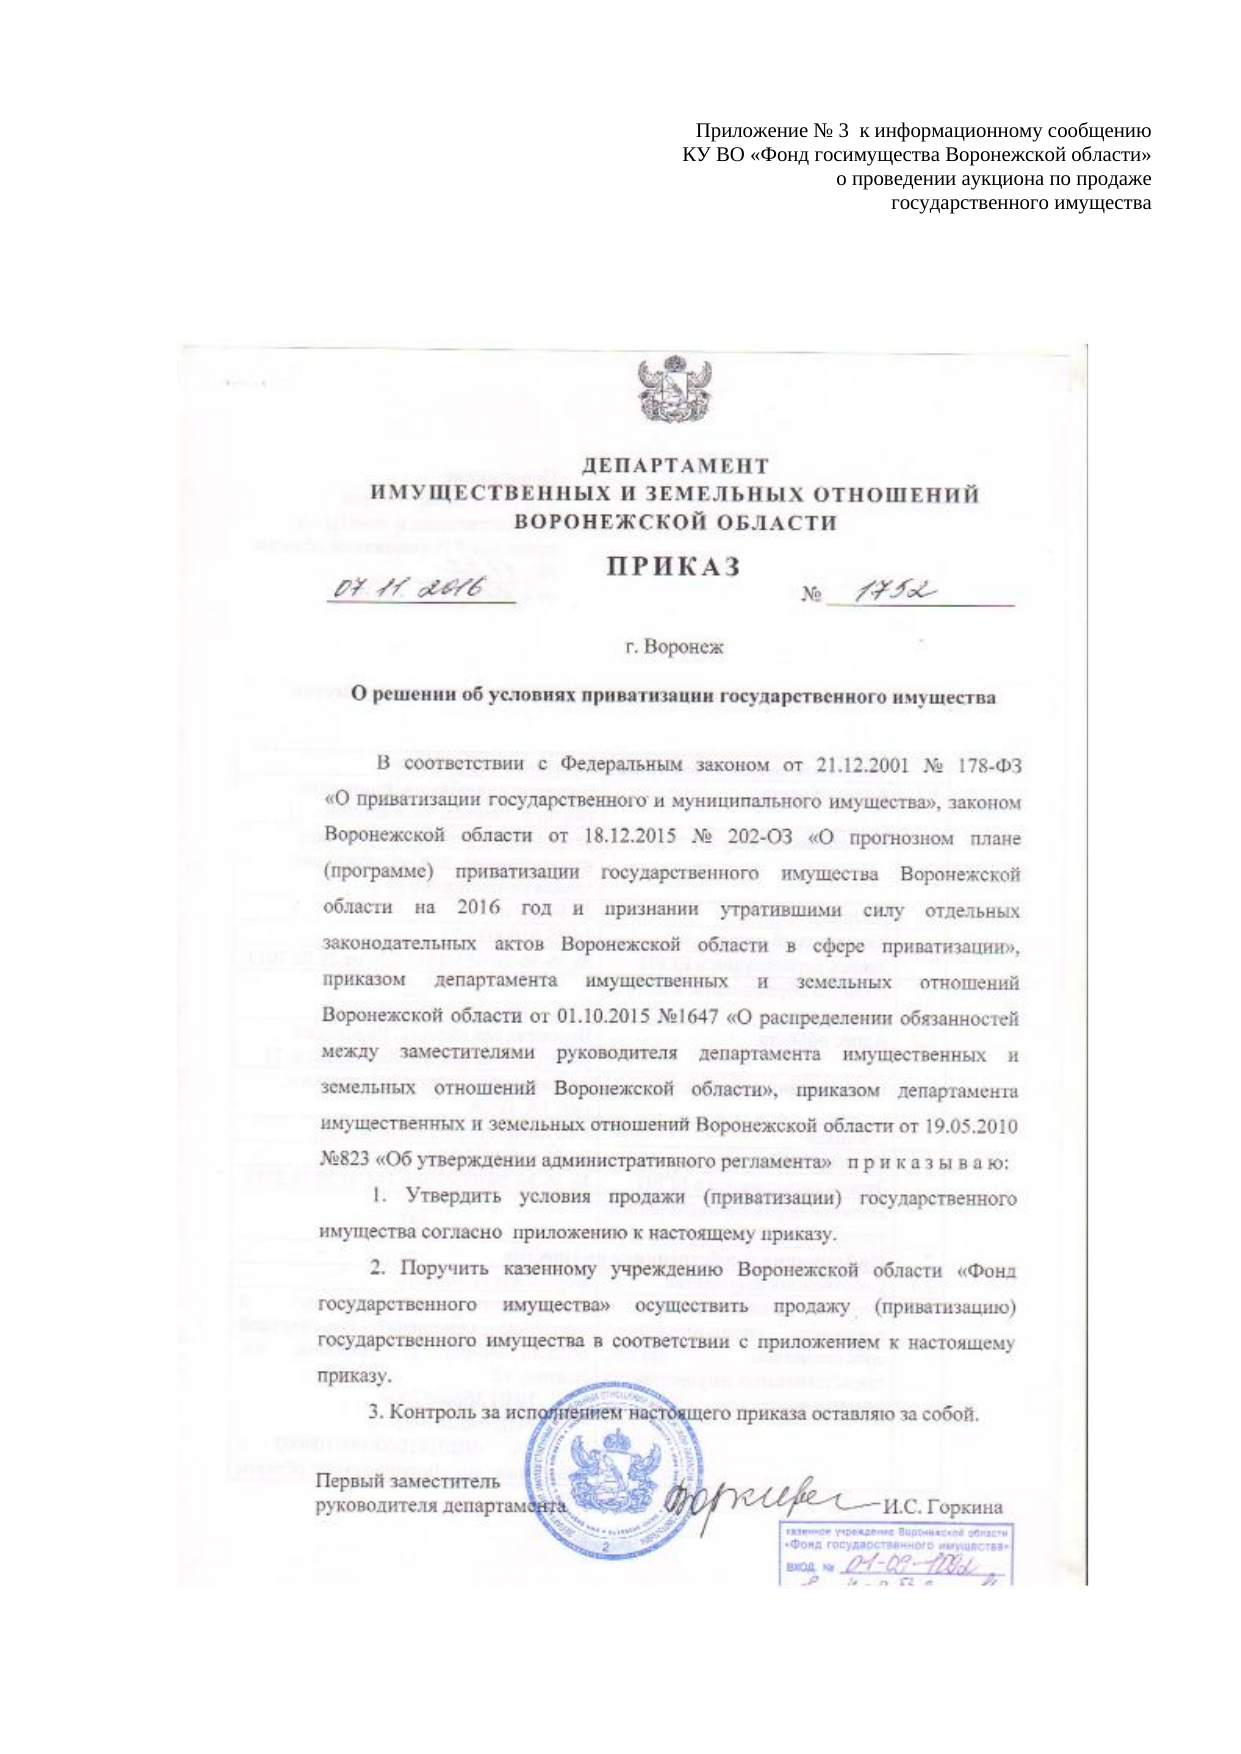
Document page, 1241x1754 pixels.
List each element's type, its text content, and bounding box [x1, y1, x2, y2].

text КУ ВО «Фонд госимущества Воронежской области» [177, 142, 1152, 166]
text Приложение № 3 к информационному сообщению [177, 118, 1152, 142]
text государственного имущества [177, 190, 1152, 214]
text о проведении аукциона по продаже [177, 166, 1152, 190]
picture [177, 338, 1089, 1589]
